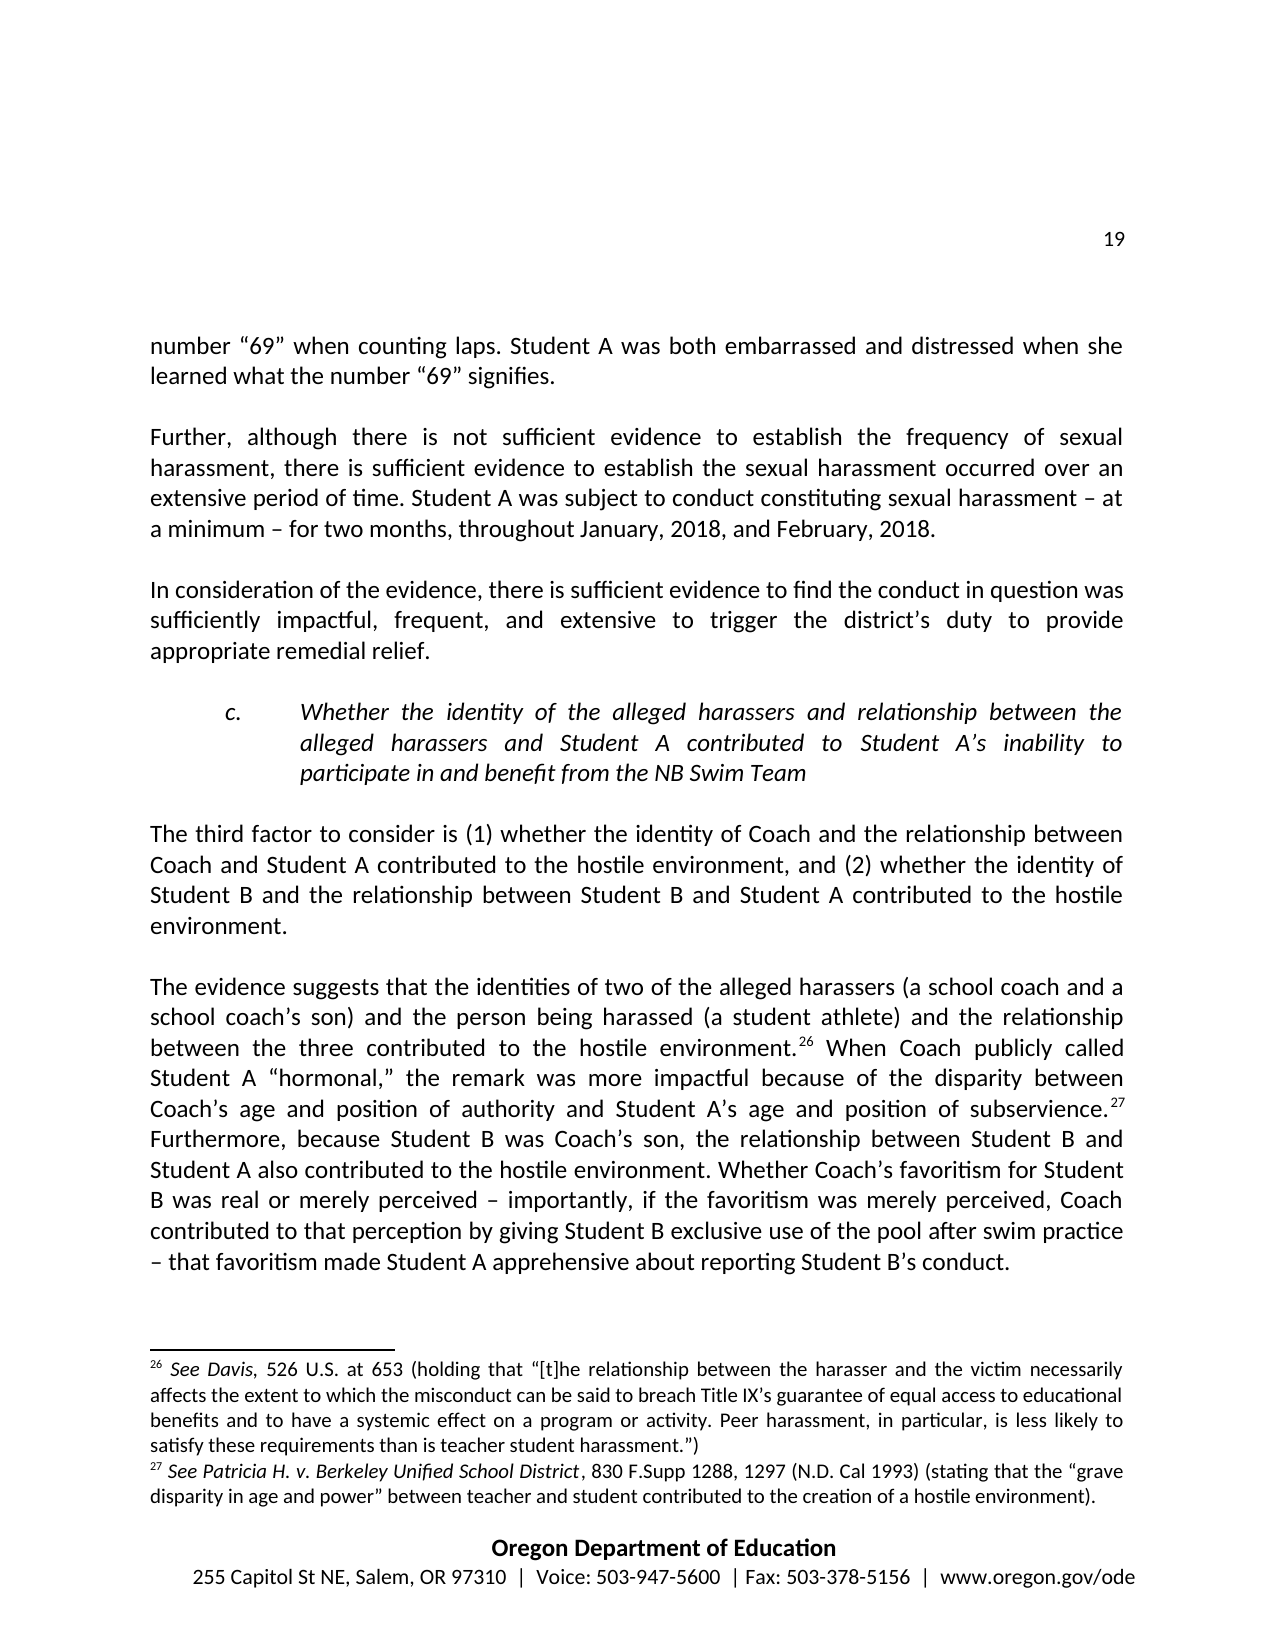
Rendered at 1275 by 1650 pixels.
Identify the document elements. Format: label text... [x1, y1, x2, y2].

list The third factor to consider is (1) whether the identity of Coach and the relationship between Coach and Student A contributed to the hostile environment, and (2) whether the identity of Student B and the relationship between Student B and Student A contributed to the hostile environment. [150, 818, 1125, 940]
list In consideration of the evidence, there is sufficient evidence to find the conduct in question was sufficiently impactful, frequent, and extensive to trigger the district’s duty to provide appropriate remedial relief. [150, 574, 1125, 666]
list The evidence suggests that the identities of two of the alleged harassers (a school coach and a school coach’s son) and the person being harassed (a student athlete) and the relationship between the three contributed to the hostile environment. When Coach publicly called Student A “hormonal,” the remark was more impactful because of the disparity between Coach’s age and position of authority and Student A’s age and position of subservience. Furthermore, because Student B was Coach’s son, the relationship between Student B and Student A also contributed to the hostile environment. Whether Coach’s favoritism for Student B was real or merely perceived – importantly, if the favoritism was merely perceived, Coach contributed to that perception by giving Student B exclusive use of the pool after swim practice – that favoritism made Student A apprehensive about reporting Student B’s conduct. [150, 971, 1125, 1276]
list Further, although there is not sufficient evidence to establish the frequency of sexual harassment, there is sufficient evidence to establish the sexual harassment occurred over an extensive period of time. Student A was subject to conduct constituting sexual harassment – at a minimum – for two months, throughout January, 2018, and February, 2018. [150, 422, 1125, 544]
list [150, 330, 1125, 391]
list c. Whether the identity of the alleged harassers and relationship between the alleged harassers and Student A contributed to Student A’s inability to participate in and benefit from the NB Swim Team [225, 696, 1125, 788]
